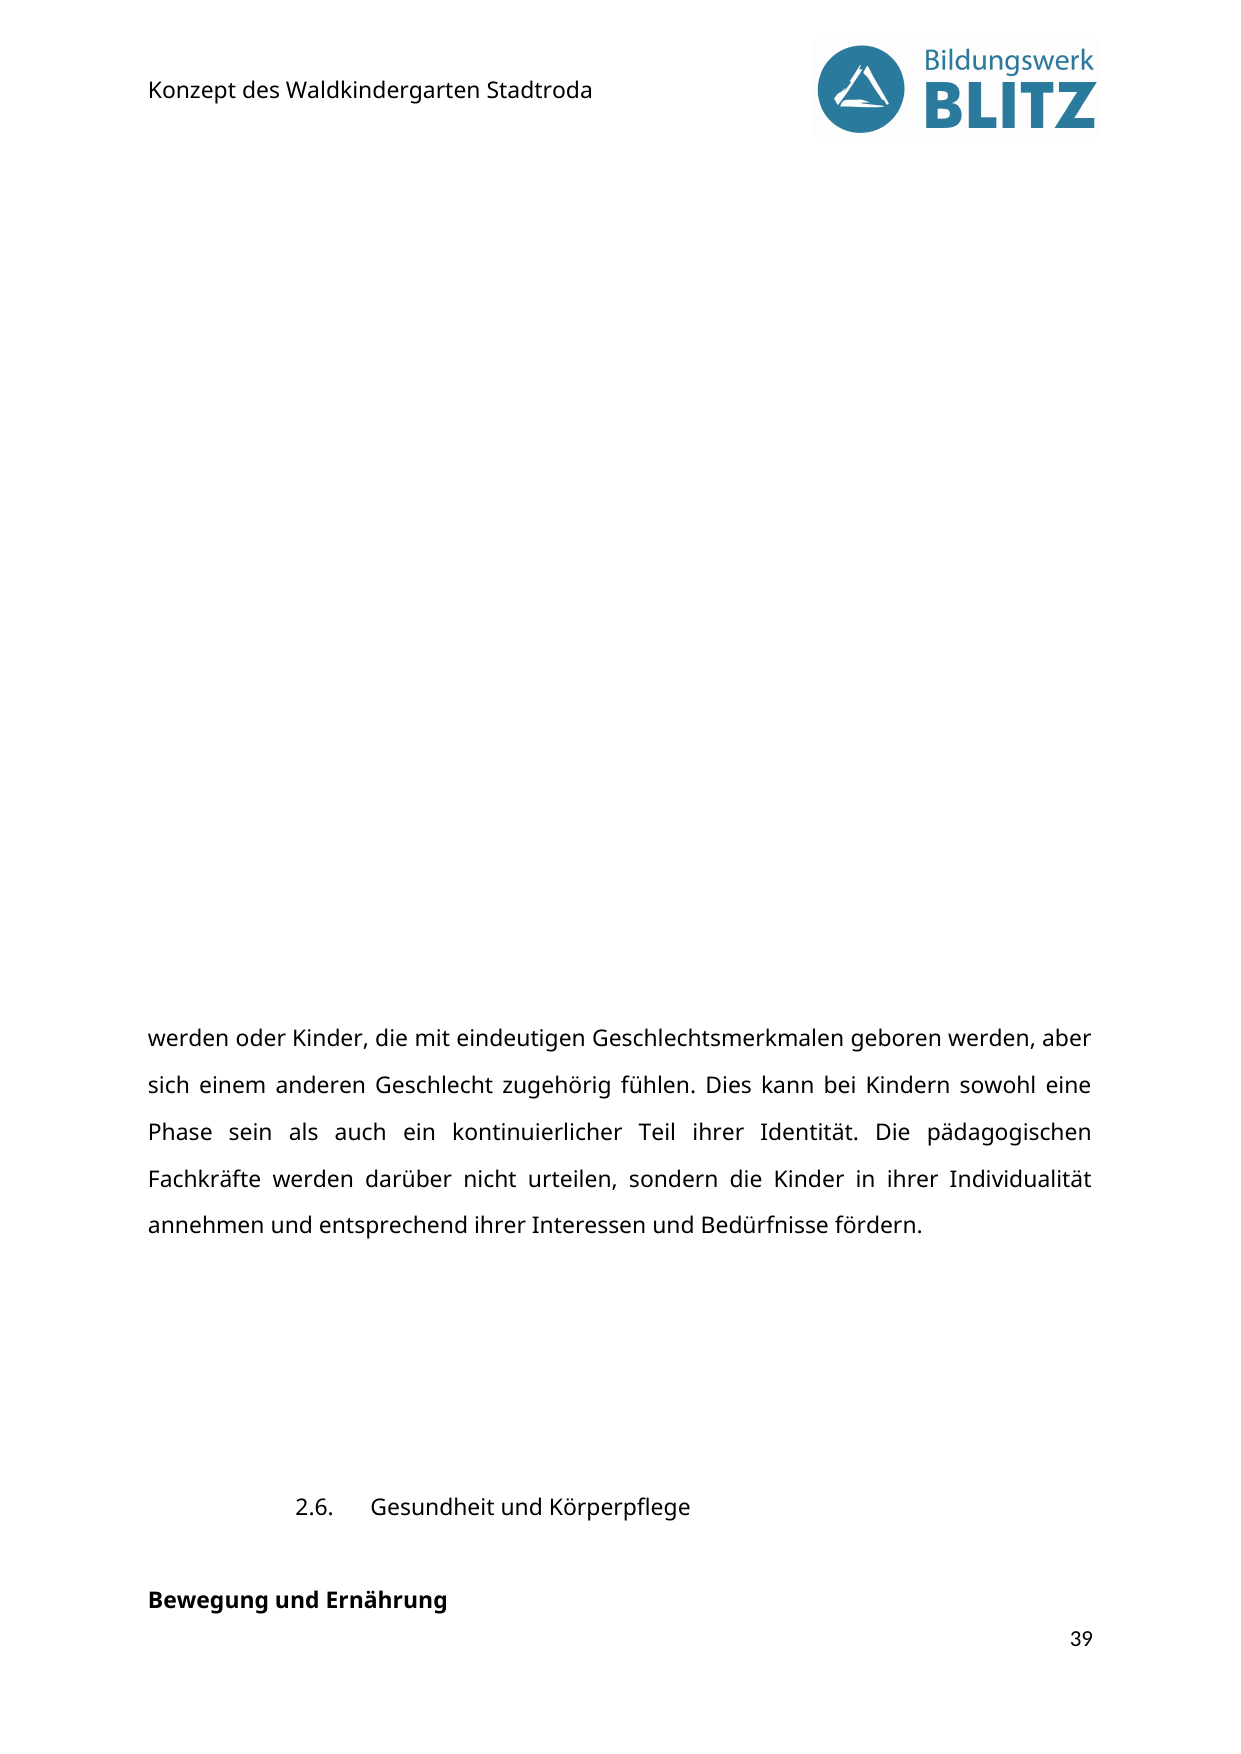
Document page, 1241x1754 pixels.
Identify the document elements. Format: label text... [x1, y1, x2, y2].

picture [812, 39, 1100, 136]
list Gesundheit und Körperpflege [295, 1491, 1093, 1522]
text Wir gehen dabei noch einen Schritt weiter und vertreten die Meinung, dass bei der Gleichberechtigung nicht nur Mädchen und Jungen, sondern jegliche Geschlechteridentitäten mitgenommen werden müssen. So gibt es auch Kinder, die sowohl mit männlichen als auch mit weiblichen Geschlechtsmerkmalen geboren werden oder Kinder, die mit eindeutigen Geschlechtsmerkmalen geboren werden, aber sich einem anderen Geschlecht zugehörig fühlen. Dies kann bei Kindern sowohl eine Phase sein als auch ein kontinuierlicher Teil ihrer Identität. Die pädagogischen Fachkräfte werden darüber nicht urteilen, sondern die Kinder in ihrer Individualität annehmen und entsprechend ihrer Interessen und Bedürfnisse fördern. [148, 1022, 1093, 1241]
text Bewegung und Ernährung [148, 1584, 1093, 1616]
